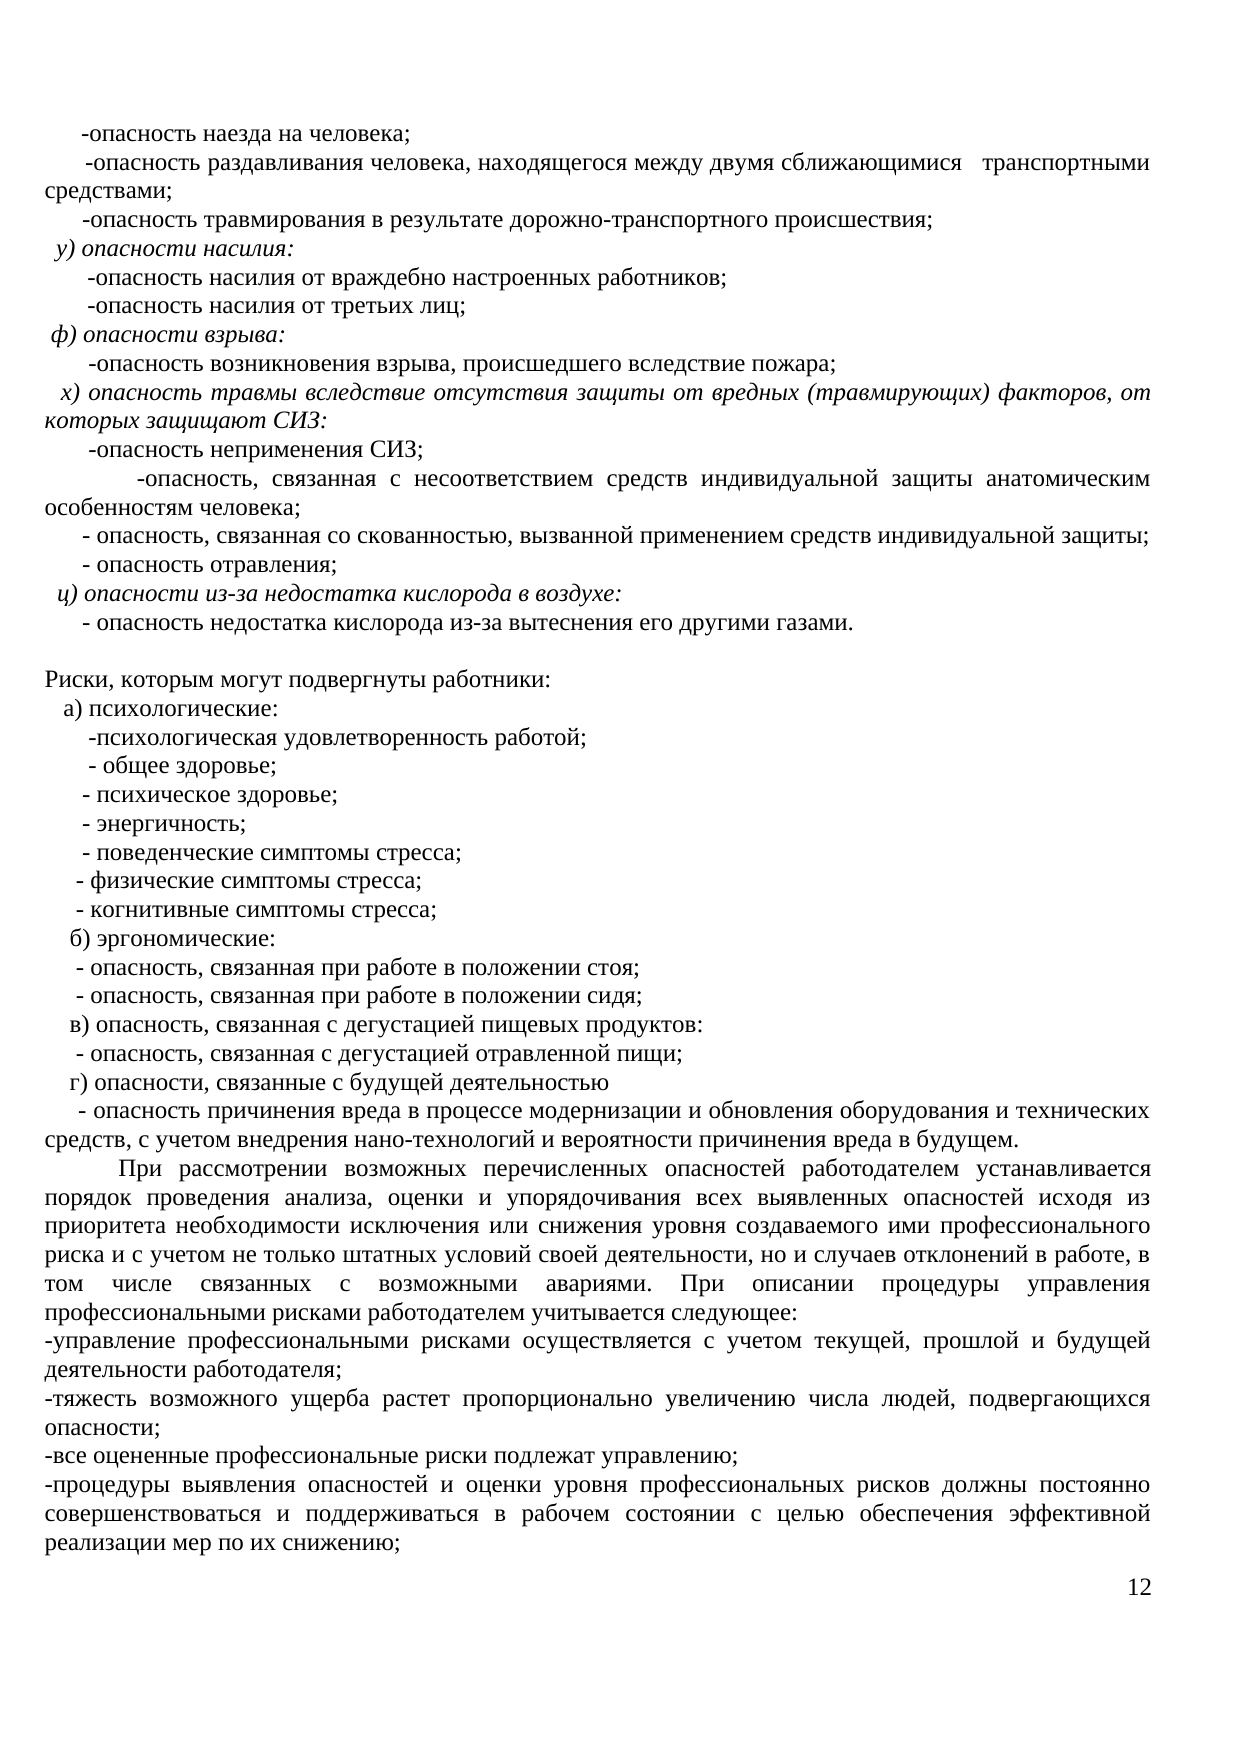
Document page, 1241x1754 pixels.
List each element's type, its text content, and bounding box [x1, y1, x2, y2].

text -процедуры выявления опасностей и оценки уровня профессиональных рисков должны постоянно совершенствоваться и поддерживаться в рабочем состоянии с целью обеспечения эффективной реализации мер по их снижению; [44, 1469, 1152, 1556]
text - энергичность; [44, 808, 1152, 837]
text - психическое здоровье; [44, 779, 1152, 808]
text -все оцененные профессиональные риски подлежат управлению; [44, 1441, 1152, 1469]
text - общее здоровье; [44, 751, 1152, 779]
text - опасность недостатка кислорода из-за вытеснения его другими газами. [44, 607, 1152, 636]
text -управление профессиональными рисками осуществляется с учетом текущей, прошлой и будущей деятельности работодателя; [44, 1326, 1152, 1383]
table_cell -опасность насилия от враждебно настроенных работников; [45, 262, 1108, 291]
text б) эргономические: [44, 923, 1152, 952]
text -опасность раздавливания человека, находящегося между двумя сближающимися транспортными средствами; [44, 147, 1152, 204]
text - опасность, связанная при работе в положении стоя; [44, 952, 1152, 981]
text - опасность, связанная с дегустацией отравленной пищи; [44, 1038, 1152, 1067]
text - опасность причинения вреда в процессе модернизации и обновления оборудования и технических средств, с учетом внедрения нано-технологий и вероятности причинения вреда в будущем. [44, 1096, 1152, 1153]
text - опасность, связанная со скованностью, вызванной применением средств индивидуальной защиты; [44, 521, 1152, 549]
text а) психологические: [44, 693, 1152, 722]
text При рассмотрении возможных перечисленных опасностей работодателем устанавливается порядок проведения анализа, оценки и упорядочивания всех выявленных опасностей исходя из приоритета необходимости исключения или снижения уровня создаваемого ими профессионального риска и с учетом не только штатных условий своей деятельности, но и случаев отклонений в работе, в том числе связанных с возможными авариями. При описании процедуры управления профессиональными рисками работодателем учитывается следующее: [44, 1153, 1152, 1326]
text ф) опасности взрыва: [44, 319, 1152, 348]
text - когнитивные симптомы стресса; [44, 894, 1152, 923]
text - опасность отравления; [44, 549, 1152, 578]
table_header у) опасности насилия: [45, 233, 1108, 262]
text - поведенческие симптомы стресса; [44, 837, 1152, 866]
text -тяжесть возможного ущерба растет пропорционально увеличению числа людей, подвергающихся опасности; [44, 1383, 1152, 1441]
text -опасность неприменения СИЗ; [44, 434, 1152, 463]
text -опасность, связанная с несоответствием средств индивидуальной защиты анатомическим особенностям человека; [44, 463, 1152, 521]
text - физические симптомы стресса; [44, 866, 1152, 894]
text Риски, которым могут подвергнуты работники: [44, 664, 1152, 693]
table_cell -опасность наезда на человека; [45, 118, 1108, 147]
text -опасность возникновения взрыва, происшедшего вследствие пожара; [44, 348, 1152, 377]
text х) опасность травмы вследствие отсутствия защиты от вредных (травмирующих) факторов, от которых защищают СИЗ: [44, 377, 1152, 434]
table_cell -опасность насилия от третьих лиц; [45, 291, 1108, 319]
text ц) опасности из-за недостатка кислорода в воздухе: [44, 578, 1152, 607]
text -психологическая удовлетворенность работой; [44, 722, 1152, 751]
text -опасность травмирования в результате дорожно-транспортного происшествия; [44, 204, 1152, 233]
text в) опасность, связанная с дегустацией пищевых продуктов: [44, 1009, 1152, 1038]
text - опасность, связанная при работе в положении сидя; [44, 981, 1152, 1009]
text г) опасности, связанные с будущей деятельностью [44, 1067, 1152, 1096]
